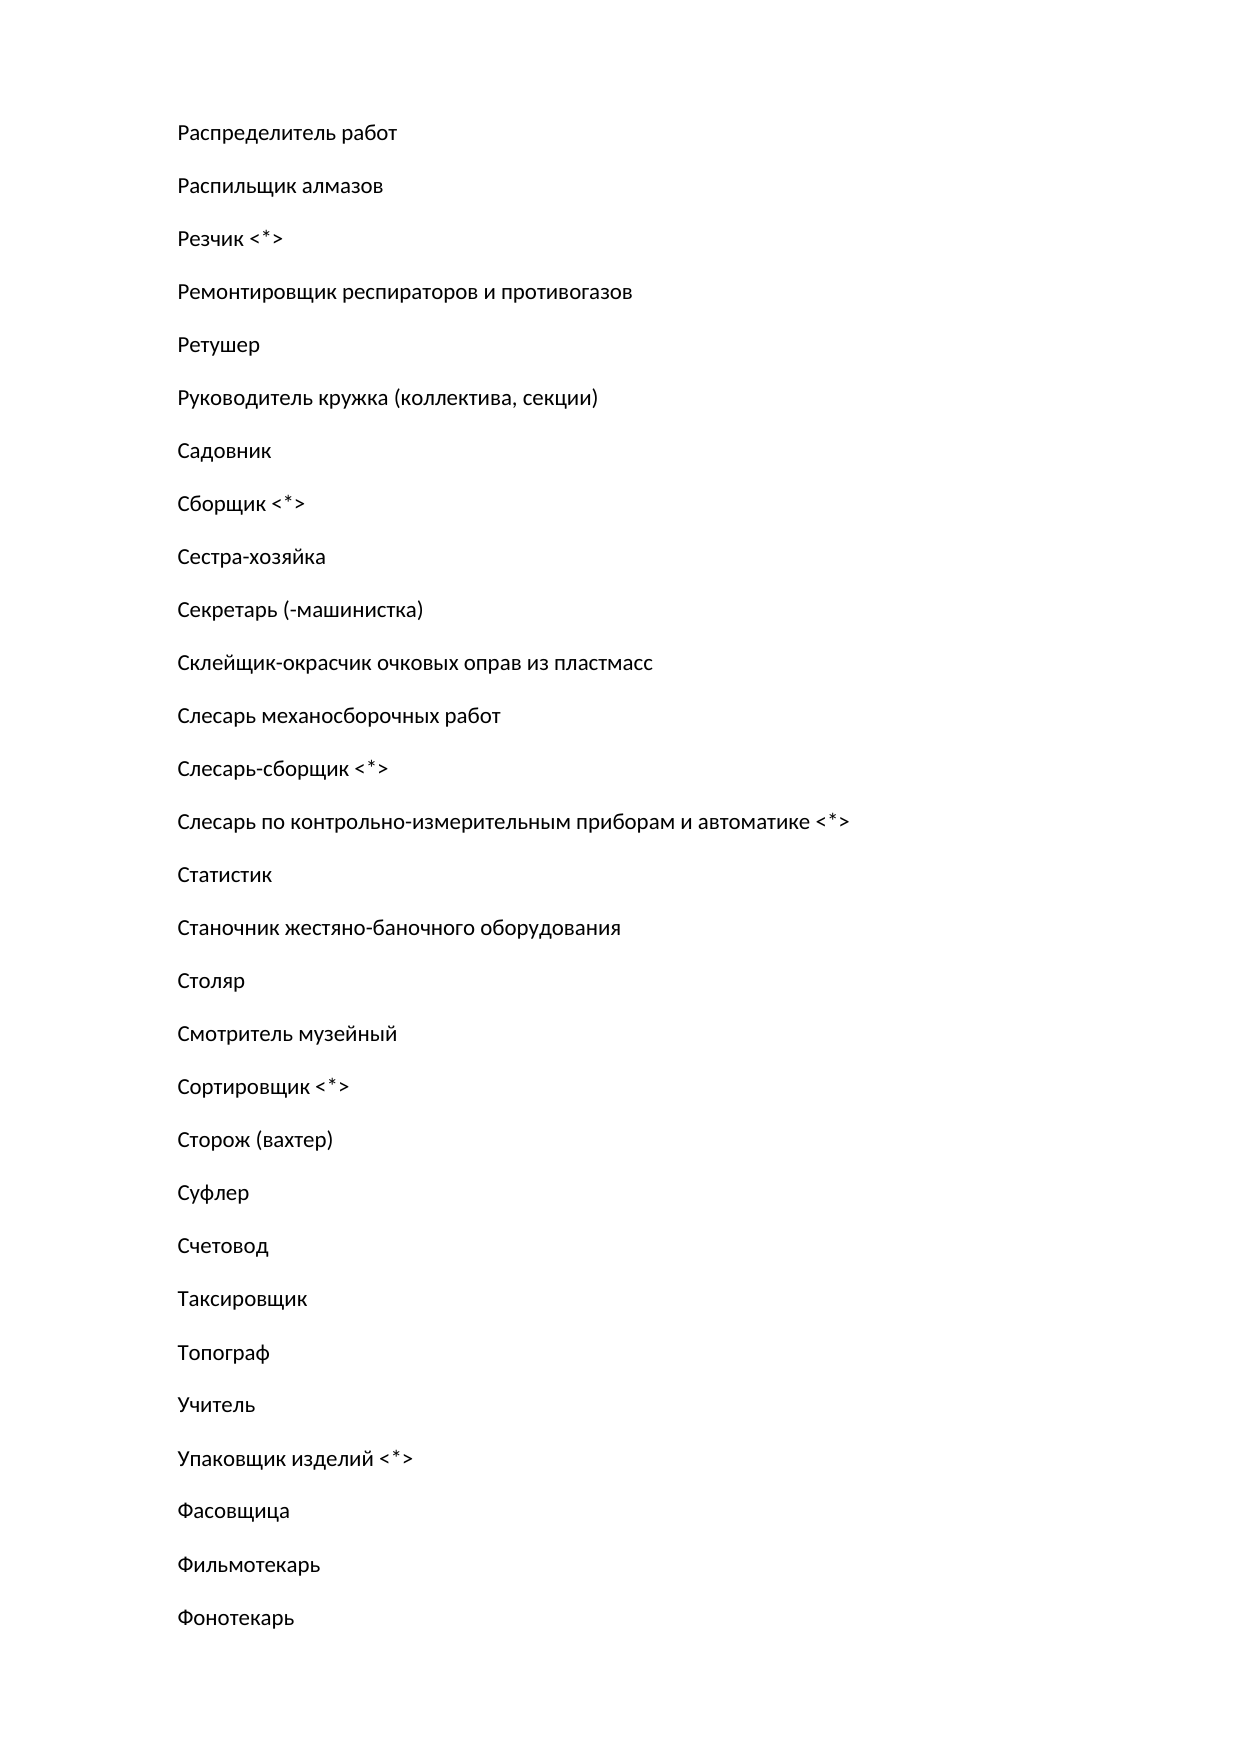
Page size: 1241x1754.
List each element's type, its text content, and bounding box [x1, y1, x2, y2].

text Станочник жестяно-баночного оборудования [177, 913, 1152, 941]
text Распильщик алмазов [177, 171, 1152, 199]
text Склейщик-окрасчик очковых оправ из пластмасс [177, 648, 1152, 676]
text Слесарь-сборщик <*> [177, 754, 1152, 782]
text Смотритель музейный [177, 1019, 1152, 1047]
text Сборщик <*> [177, 489, 1152, 517]
text Руководитель кружка (коллектива, секции) [177, 383, 1152, 411]
text Секретарь (-машинистка) [177, 595, 1152, 623]
text Слесарь механосборочных работ [177, 701, 1152, 729]
text Сестра-хозяйка [177, 542, 1152, 570]
text Таксировщик [177, 1284, 1152, 1313]
text Столяр [177, 966, 1152, 994]
text Упаковщик изделий <*> [177, 1444, 1152, 1472]
text Ретушер [177, 330, 1152, 358]
text Распределитель работ [177, 118, 1152, 146]
text Статистик [177, 860, 1152, 888]
text Ремонтировщик респираторов и противогазов [177, 277, 1152, 305]
text Суфлер [177, 1178, 1152, 1207]
text Фонотекарь [177, 1603, 1152, 1631]
text Слесарь по контрольно-измерительным приборам и автоматике <*> [177, 807, 1152, 835]
text Учитель [177, 1391, 1152, 1419]
text Сортировщик <*> [177, 1072, 1152, 1101]
text Топограф [177, 1338, 1152, 1366]
text Фильмотекарь [177, 1550, 1152, 1578]
text Счетовод [177, 1232, 1152, 1259]
text Фасовщица [177, 1497, 1152, 1525]
text Резчик <*> [177, 224, 1152, 252]
text Садовник [177, 436, 1152, 464]
text Сторож (вахтер) [177, 1126, 1152, 1153]
